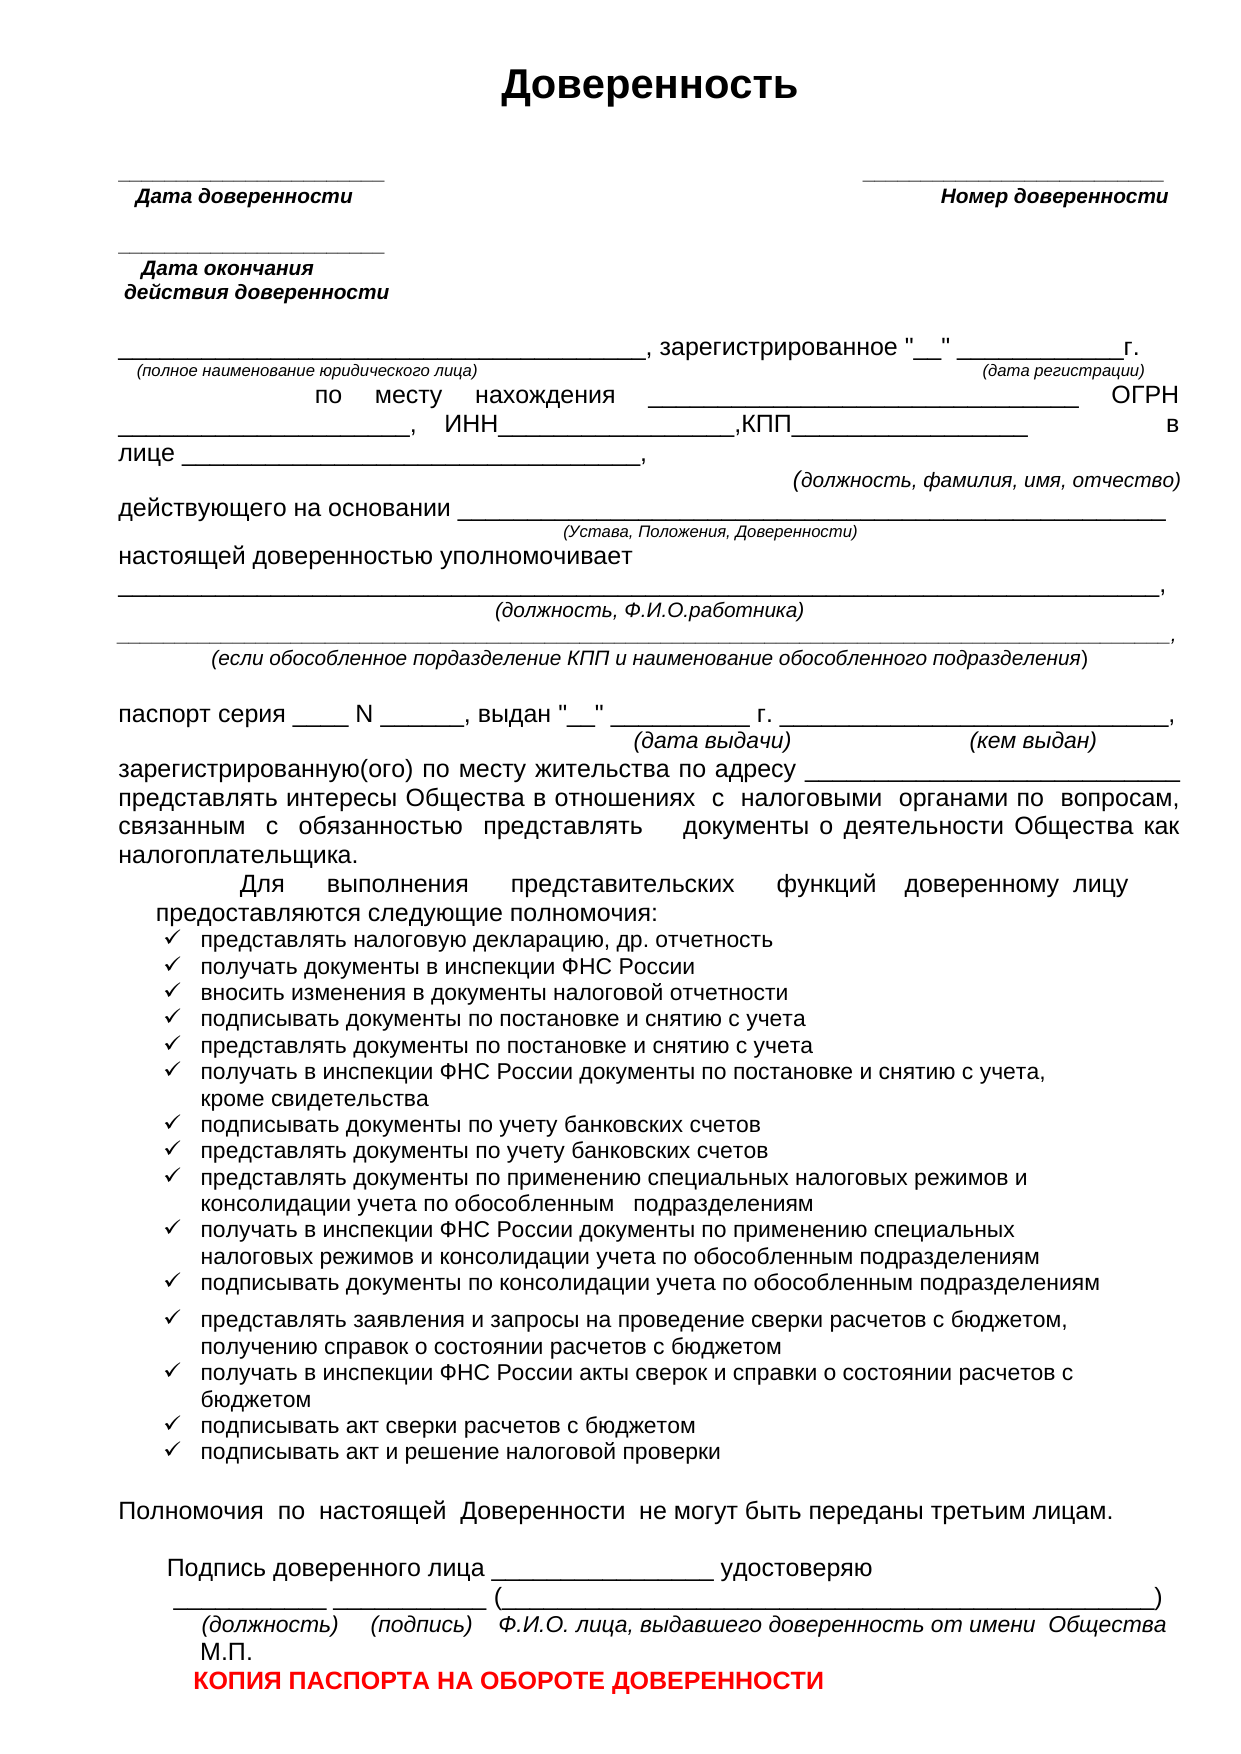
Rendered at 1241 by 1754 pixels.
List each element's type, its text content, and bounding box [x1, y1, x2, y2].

table_cell подписывать документы по постановке и снятию с учета [118, 1005, 1117, 1032]
text (полное наименование юридического лица) (дата регистрации) [118, 361, 1181, 380]
text Для выполнения представительских функций доверенному лицу предоставляются следующие полномочия: [156, 869, 1131, 926]
table_cell представлять документы по учету банковских счетов [118, 1137, 1117, 1163]
text Дата доверенности Номер доверенности [118, 184, 1181, 208]
text Дата окончания [118, 256, 1181, 279]
table_cell получать в инспекции ФНС России акты сверок и справки о состоянии расчетов с бюджетом [118, 1359, 1117, 1412]
table_cell представлять заявления и запросы на проведение сверки расчетов с бюджетом, получению справок о состоянии расчетов с бюджетом [118, 1306, 1117, 1359]
text (должность, фамилия, имя, отчество) [118, 466, 1181, 493]
text Доверенность [118, 59, 1181, 107]
text Подпись доверенного лица ________________ удостоверяю [118, 1553, 1181, 1582]
text Полномочия по настоящей Доверенности не могут быть переданы третьим лицам. [118, 1496, 1181, 1524]
text действующего на основании ___________________________________________________ [118, 493, 1181, 521]
text _______________________ __________________________ [118, 160, 1181, 184]
table_cell подписывать документы по учету банковских счетов [118, 1111, 1117, 1137]
text настоящей доверенностью уполномочивает [118, 541, 1181, 569]
table_cell представлять документы по постановке и снятию с учета [118, 1032, 1117, 1058]
text (если обособленное пордазделение КПП и наименование обособленного подразделения) [118, 646, 1181, 670]
table_cell подписывать акт сверки расчетов с бюджетом [118, 1412, 1117, 1438]
table_cell вносить изменения в документы налоговой отчетности [118, 979, 1117, 1005]
table_cell подписывать акт и решение налоговой проверки [118, 1438, 1117, 1496]
table_cell представлять документы по применению специальных налоговых режимов и консолидации учета по обособленным подразделениям [118, 1164, 1117, 1216]
text КОПИЯ ПАСПОРТА НА ОБОРОТЕ ДОВЕРЕННОСТИ [118, 1666, 1181, 1694]
table_header представлять налоговую декларацию, др. отчетность [118, 926, 1117, 953]
text ___________ ___________ (_______________________________________________) [118, 1582, 1181, 1611]
table_cell получать в инспекции ФНС России документы по постановке и снятию с учета, кроме свидетельства [118, 1058, 1117, 1111]
text М.П. [118, 1637, 1181, 1666]
text _______________________ [118, 232, 1181, 256]
text ______________________________________, зарегистрированное "__" ____________г. [118, 332, 1181, 361]
text зарегистрированную(ого) по месту жительства по адресу ___________________________ представлять интересы Общества в отношениях с налоговыми органами по вопросам, связанным с обязанностью представлять документы о деятельности Общества как налогоплательщика. [118, 754, 1181, 869]
text (должность, Ф.И.О.работника) [118, 598, 1181, 622]
text (Устава, Положения, Доверенности) [118, 521, 1181, 541]
table_cell получать в инспекции ФНС России документы по применению специальных налоговых режимов и консолидации учета по обособленным подразделениям [118, 1216, 1117, 1269]
table_cell получать документы в инспекции ФНС России [118, 953, 1117, 979]
text (дата выдачи) (кем выдан) [118, 727, 1181, 754]
text паспорт серия ____ N ______, выдан "__" __________ г. ____________________________, [118, 699, 1181, 727]
text действия доверенности [118, 279, 1181, 303]
text (должность) (подпись) Ф.И.О. лица, выдавшего доверенность от имени Общества [118, 1611, 1181, 1637]
table_cell подписывать документы по консолидации учета по обособленным подразделениям [118, 1269, 1117, 1306]
text по месту нахождения _______________________________ ОГРН _____________________, ИНН_________________,КПП_________________ в лице _________________________________, [118, 380, 1181, 466]
text ___________________________________________________________________________, [118, 569, 1181, 598]
text ___________________________________________________________________________________________, [118, 622, 1181, 646]
